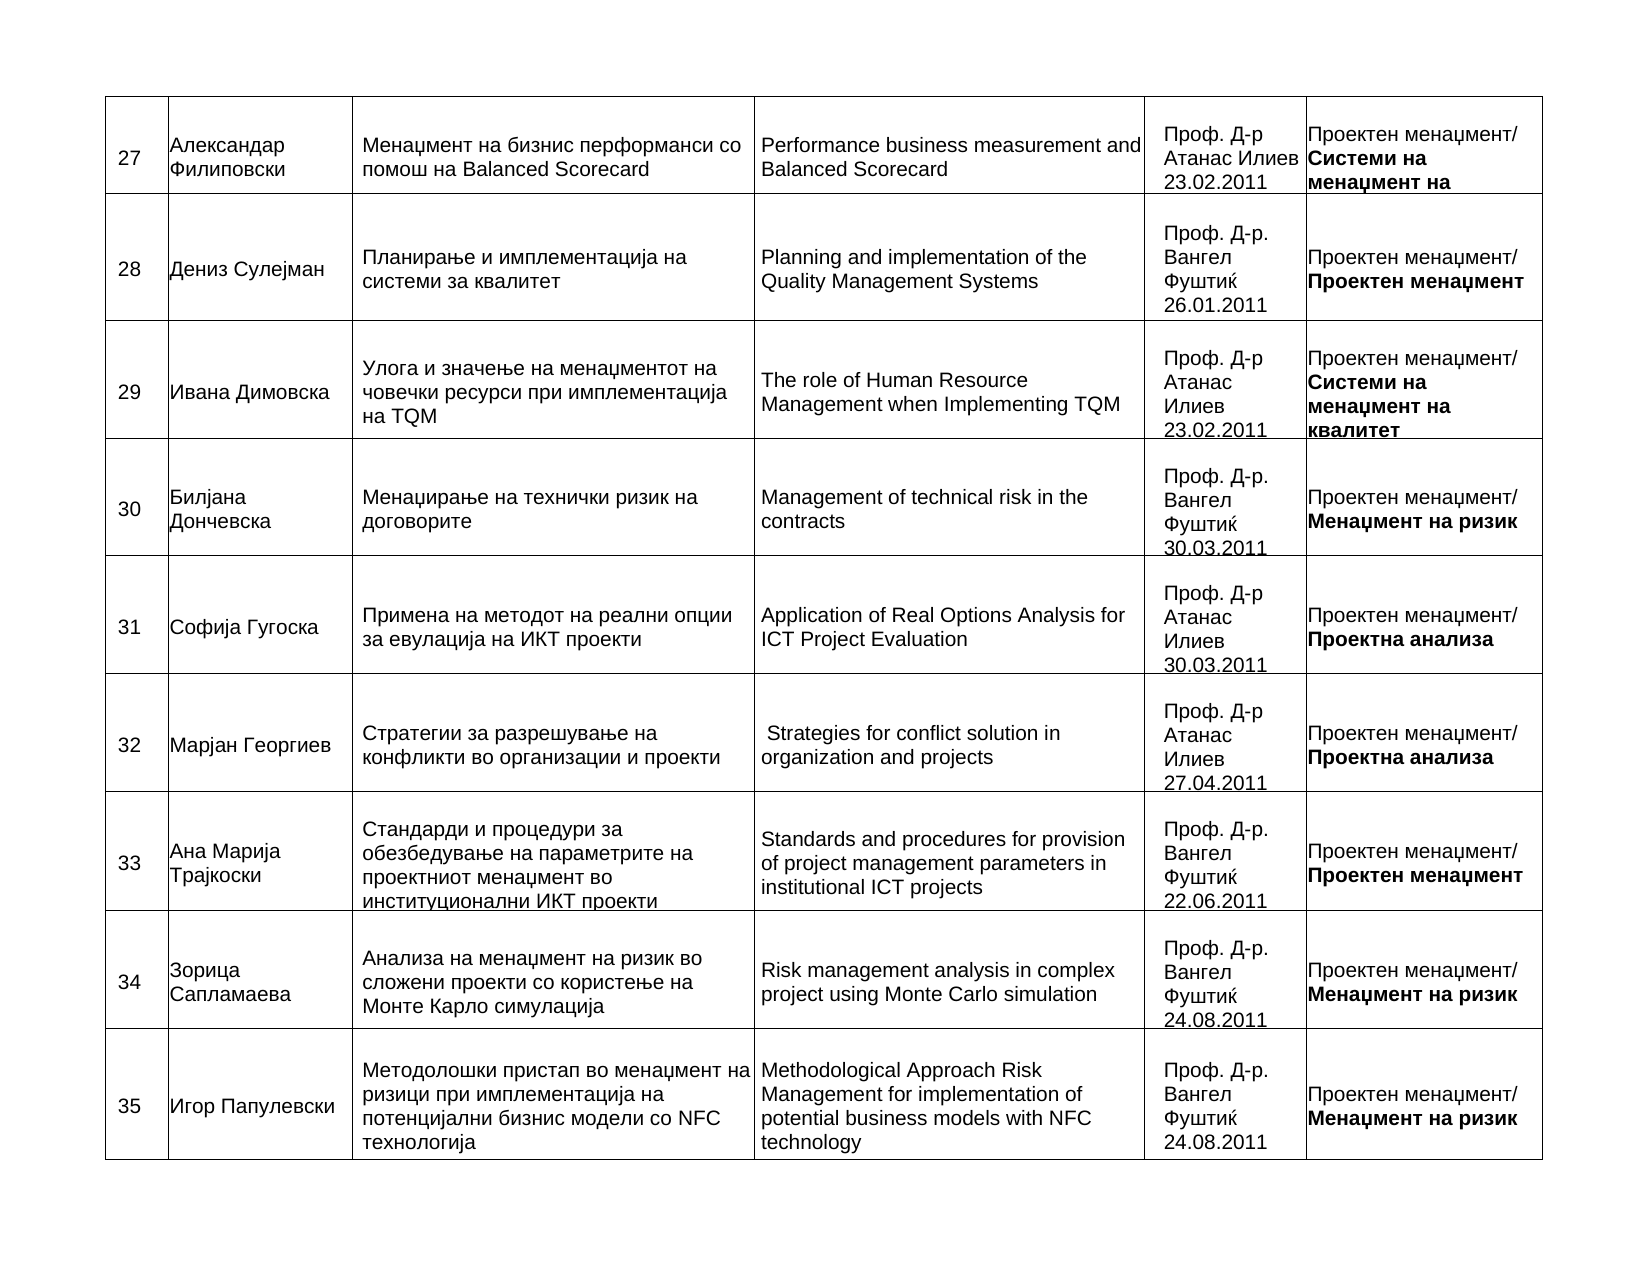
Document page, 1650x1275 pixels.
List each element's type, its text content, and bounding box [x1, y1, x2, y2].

table_cell Strategies for conflict solution in organization and projects [755, 674, 1144, 791]
table_cell Ана Марија Трајкоски [169, 792, 352, 910]
table_cell Management of technical risk in the contracts [755, 439, 1144, 555]
table_cell Методолошки пристап во менаџмент на ризици при имплементација на потенцијални бизнис модели со NFC технологија [353, 1029, 754, 1159]
table_cell Улога и значење на менаџментот на човечки ресурси при имплементација на TQM [353, 321, 754, 438]
table_cell Risk management analysis in complex project using Monte Carlo simulation [755, 911, 1144, 1028]
table_cell Менаџирање на технички ризик на договорите [353, 439, 754, 555]
table_cell 34 [106, 911, 168, 1028]
table_cell 31 [106, 556, 168, 673]
table_cell Проектен менаџмент/ Проектна анализа [1307, 556, 1542, 673]
table_cell Проф. Д-р Атанас Илиев 30.03.2011 [1145, 556, 1306, 673]
table_cell Софија Гугоска [169, 556, 352, 673]
table_cell Проф. Д-р. Вангел Фуштиќ 22.06.2011 [1145, 792, 1306, 910]
table_cell 30 [106, 439, 168, 555]
table_cell Стратегии за разрешување на конфликти во организации и проекти [353, 674, 754, 791]
table_cell Марјан Георгиев [169, 674, 352, 791]
table_cell Билјана Дончевска [169, 439, 352, 555]
table_cell Проф. Д-р Атанас Илиев 23.02.2011 [1145, 97, 1306, 193]
table_cell The role of Human Resource Management when Implementing TQM [755, 321, 1144, 438]
table_cell 35 [106, 1029, 168, 1159]
table_cell Дениз Сулејман [169, 194, 352, 319]
table_cell Проектен менаџмент/ Системи на менаџмент на квалитет [1307, 321, 1542, 438]
table_cell Проектен менаџмент/ Проектна анализа [1307, 674, 1542, 791]
table_cell Planning and implementation of the Quality Management Systems [755, 194, 1144, 319]
table_cell Performance business measurement and Balanced Scorecard [755, 97, 1144, 193]
table_cell 33 [106, 792, 168, 910]
table_cell Примена на методот на реални опции за евулација на ИКТ проекти [353, 556, 754, 673]
table_cell Methodological Approach Risk Management for implementation of potential business models with NFC technology [755, 1029, 1144, 1159]
table_cell Анализа на менаџмент на ризик во сложени проекти со користење на Монте Карло симулација [353, 911, 754, 1028]
table_cell Проф. Д-р. Вангел Фуштиќ 30.03.2011 [1145, 439, 1306, 555]
table_cell Проф. Д-р. Вангел Фуштиќ 26.01.2011 [1145, 194, 1306, 319]
table_cell Зорица Сапламаева [169, 911, 352, 1028]
table_cell 32 [106, 674, 168, 791]
table_cell Александар Филиповски [169, 97, 352, 193]
table_cell Проф. Д-р. Вангел Фуштиќ 24.08.2011 [1145, 911, 1306, 1028]
table_cell Проектен менаџмент/ Проектен менаџмент [1307, 792, 1542, 910]
table_cell Проектен менаџмент/ Проектен менаџмент [1307, 194, 1542, 319]
table_cell Проф. Д-р Атанас Илиев 23.02.2011 [1145, 321, 1306, 438]
table_cell 28 [106, 194, 168, 319]
table_cell Менаџмент на бизнис перформанси со помош на Balanced Scorecard [353, 97, 754, 193]
table_cell Ивана Димовска [169, 321, 352, 438]
table_cell Игор Папулевски [169, 1029, 352, 1159]
table_cell Проектен менаџмент/ Менаџмент на ризик [1307, 911, 1542, 1028]
table_cell Проектен менаџмент/ Системи на менаџмент на квалитет [1307, 97, 1542, 193]
table_cell Планирање и имплементација на системи за квалитет [353, 194, 754, 319]
table_cell Проектен менаџмент/ Менаџмент на ризик [1307, 439, 1542, 555]
table_cell Проф. Д-р. Вангел Фуштиќ 24.08.2011 [1145, 1029, 1306, 1159]
table_cell 27 [106, 97, 168, 193]
table_cell Стандарди и процедури за обезбедување на параметрите на проектниот менаџмент во институционални ИКТ проекти [353, 792, 754, 910]
table_cell Проектен менаџмент/ Менаџмент на ризик [1307, 1029, 1542, 1159]
table_cell Проф. Д-р Атанас Илиев 27.04.2011 [1145, 674, 1306, 791]
table_cell 29 [106, 321, 168, 438]
table_cell Application of Real Options Analysis for ICT Project Evaluation [755, 556, 1144, 673]
table_cell Standards and procedures for provision of project management parameters in institutional ICT projects [755, 792, 1144, 910]
